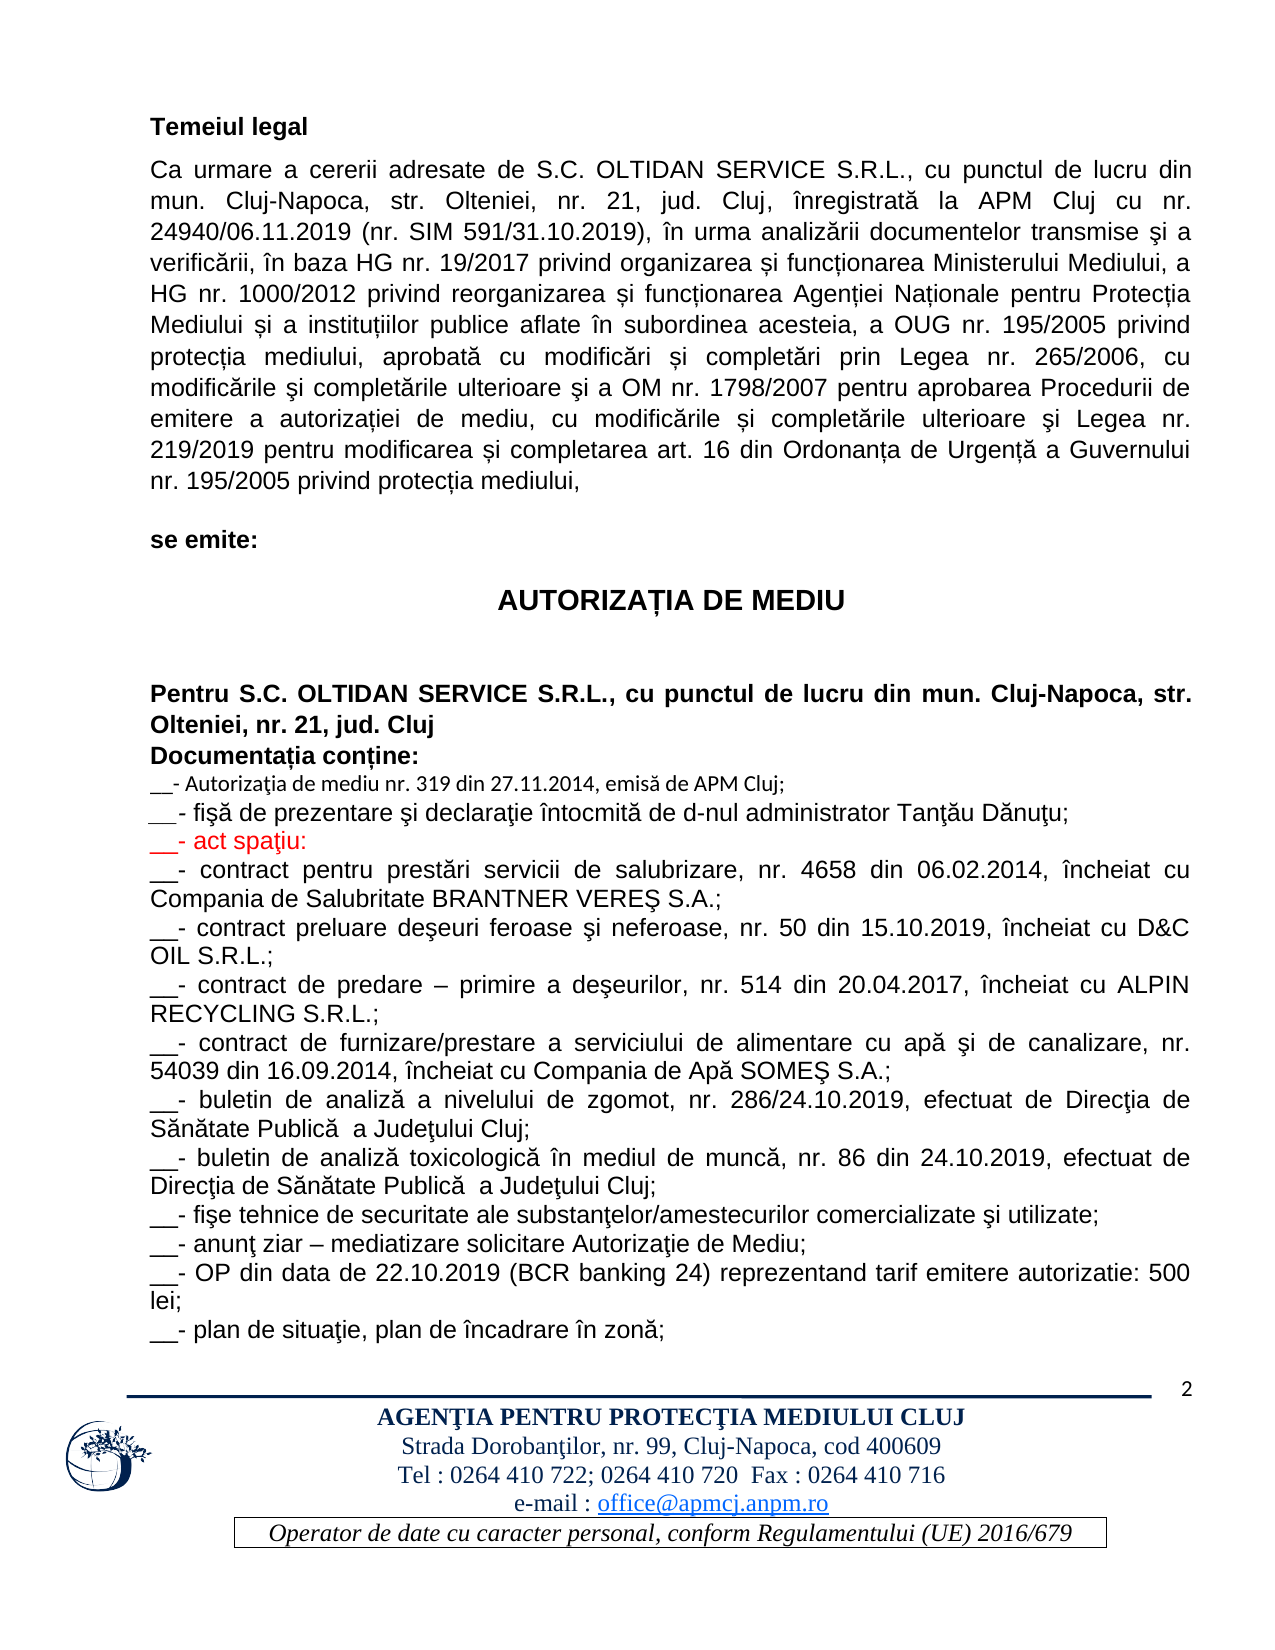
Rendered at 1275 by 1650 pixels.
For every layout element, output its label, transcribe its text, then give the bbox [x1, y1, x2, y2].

text se emite: [150, 526, 1192, 554]
text Documentația conține: [150, 741, 1192, 769]
text Ca urmare a adresate de S.C. OLTIDAN SERVICE S.R.L., cu punctul de lucru din mun. Cluj-Napoca, str. Olteniei, nr. 21, jud. Cluj, înregistrată la APM Cluj cu nr. 24940/06.11.2019 (nr. SIM 591/31.10.2019), [150, 155, 1192, 494]
text Pentru S.C. OLTIDAN SERVICE S.R.L., cu punctul de lucru din mun. Cluj-Napoca, str. Olteniei, nr. 21, jud. Cluj [150, 679, 1192, 738]
text AUTORIZAȚIA DE MEDIU [150, 583, 1192, 617]
text Temeiul legal [150, 112, 1192, 141]
